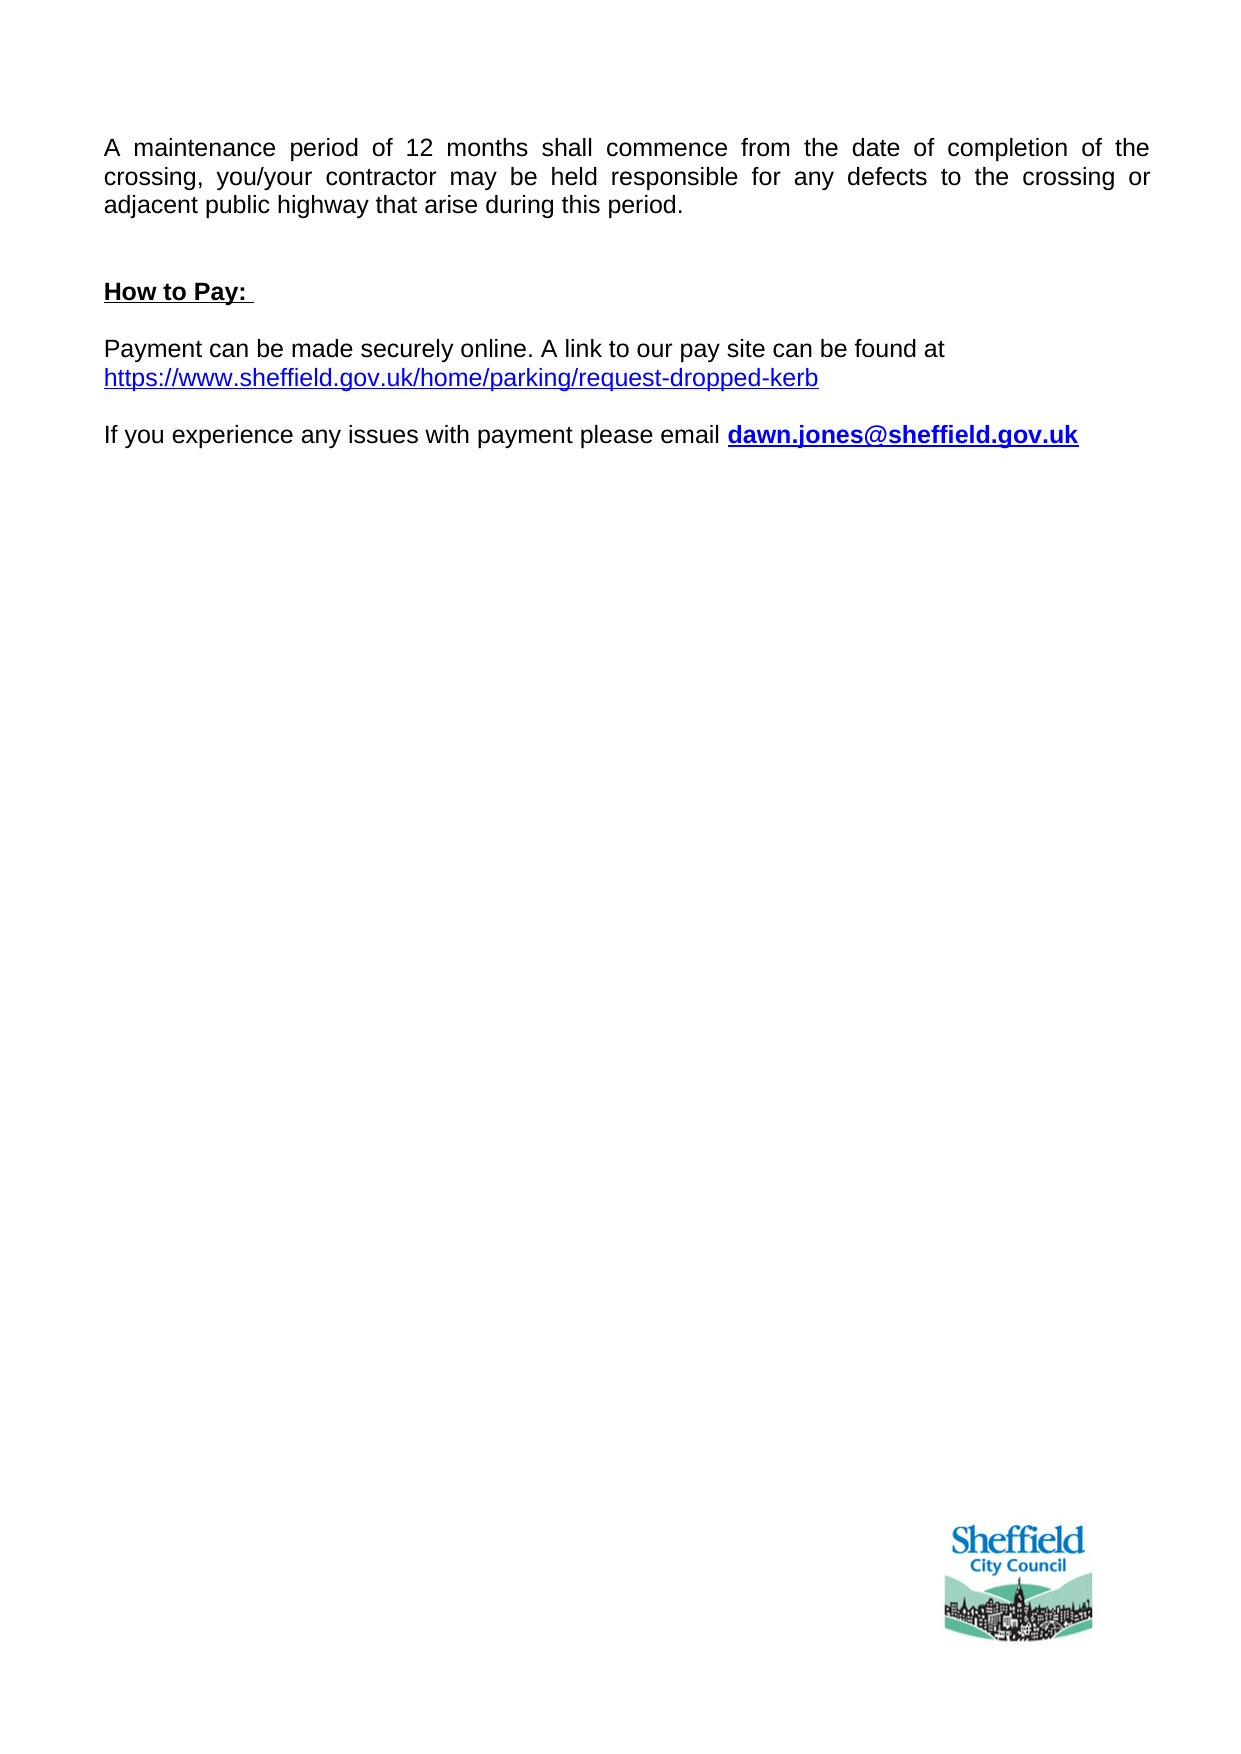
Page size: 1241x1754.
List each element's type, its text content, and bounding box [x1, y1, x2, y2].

text A maintenance period of 12 months shall commence from the date of completion of the crossing, you/your contractor may be held responsible for any defects to the crossing or adjacent public highway that arise during this period. [103, 133, 1152, 219]
picture [30, 1518, 1181, 1754]
text If you experience any issues with payment please email dawn.jones@sheffield.gov.uk [103, 420, 1152, 449]
text How to Pay: [103, 277, 1152, 305]
text Payment can be made securely online. A link to our pay site can be found at https://www.sheffield.gov.uk/home/parking/request-dropped-kerb [103, 334, 1152, 392]
